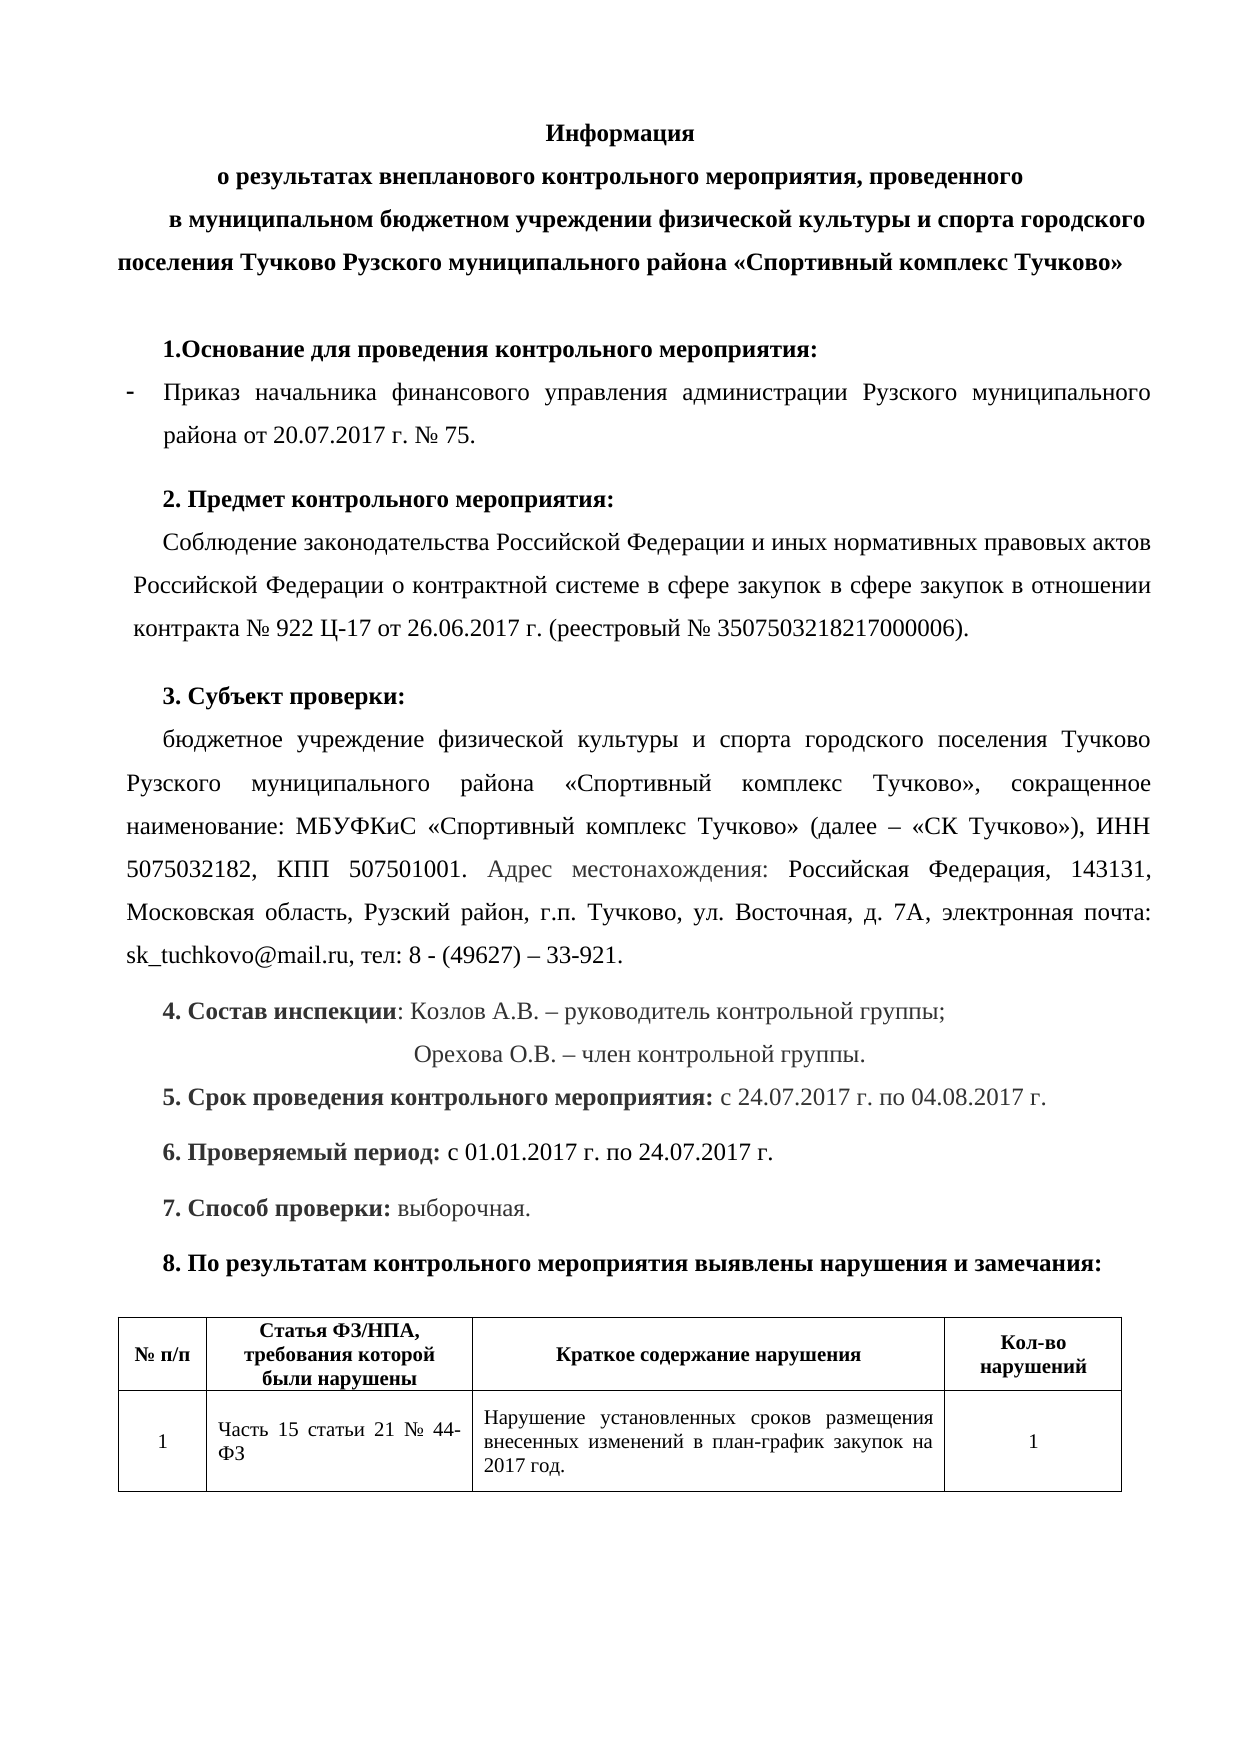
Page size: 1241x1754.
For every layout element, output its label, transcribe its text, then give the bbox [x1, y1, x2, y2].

text 7. Способ проверки: выборочная. [126, 1193, 1152, 1222]
text 8. По результатам контрольного мероприятия выявлены нарушения и замечания: [126, 1248, 1152, 1277]
text 6. Проверяемый период: с 01.01.2017 г. по 24.07.2017 г. [126, 1137, 1152, 1166]
table_header Краткое содержание нарушения [473, 1318, 944, 1390]
table_header № п/п [119, 1318, 206, 1390]
list Приказ начальника финансового управления администрации Рузского муниципального района от 20.07.2017 г. № 75. [126, 377, 1152, 449]
text в муниципальном бюджетном учреждении физической культуры и спорта городского поселения Тучково Рузского муниципального района «Спортивный комплекс Тучково» [89, 204, 1152, 276]
text 3. Субъект проверки: [126, 681, 1152, 710]
text 1.Основание для проведения контрольного мероприятия: [89, 334, 1152, 362]
text 5. Срок проведения контрольного мероприятия: с 24.07.2017 г. по 04.08.2017 г. [126, 1082, 1152, 1111]
table_cell Нарушение установленных сроков размещения внесенных изменений в план-график закупок на 2017 год. [473, 1391, 944, 1491]
table_cell Часть 15 статьи 21 № 44-ФЗ [207, 1391, 472, 1491]
table_cell 1 [945, 1391, 1121, 1491]
text Информация [89, 118, 1152, 147]
table_header Статья ФЗ/НПА, требования которой были нарушены [207, 1318, 472, 1390]
table_header Кол-во нарушений [945, 1318, 1121, 1390]
text Соблюдение законодательства Российской Федерации и иных нормативных правовых актов Российской Федерации о контрактной системе в сфере закупок в сфере закупок в отношении контракта № 922 Ц-17 от 26.06.2017 г. (реестровый № 3507503218217000006). [133, 527, 1152, 642]
text Орехова О.В. – член контрольной группы. [126, 1039, 1152, 1068]
text 4. Состав инспекции: Козлов А.В. – руководитель контрольной группы; [89, 996, 1152, 1024]
text 2. Предмет контрольного мероприятия: [126, 484, 1152, 513]
text о результатах внепланового контрольного мероприятия, проведенного [89, 161, 1152, 190]
table_cell 1 [119, 1391, 206, 1491]
text бюджетное учреждение физической культуры и спорта городского поселения Тучково Рузского муниципального района «Спортивный комплекс Тучково», сокращенное наименование: МБУФКиС «Спортивный комплекс Тучково» (далее – «СК Тучково»), ИНН 5075032182, КПП 507501001. Адрес местонахождения: Российская Федерация, 143131, Московская область, Рузский район, г.п. Тучково, ул. Восточная, д. 7А, электронная почта: sk_tuchkovo@mail.ru, тел: 8 - (49627) – 33-921. [126, 724, 1152, 969]
